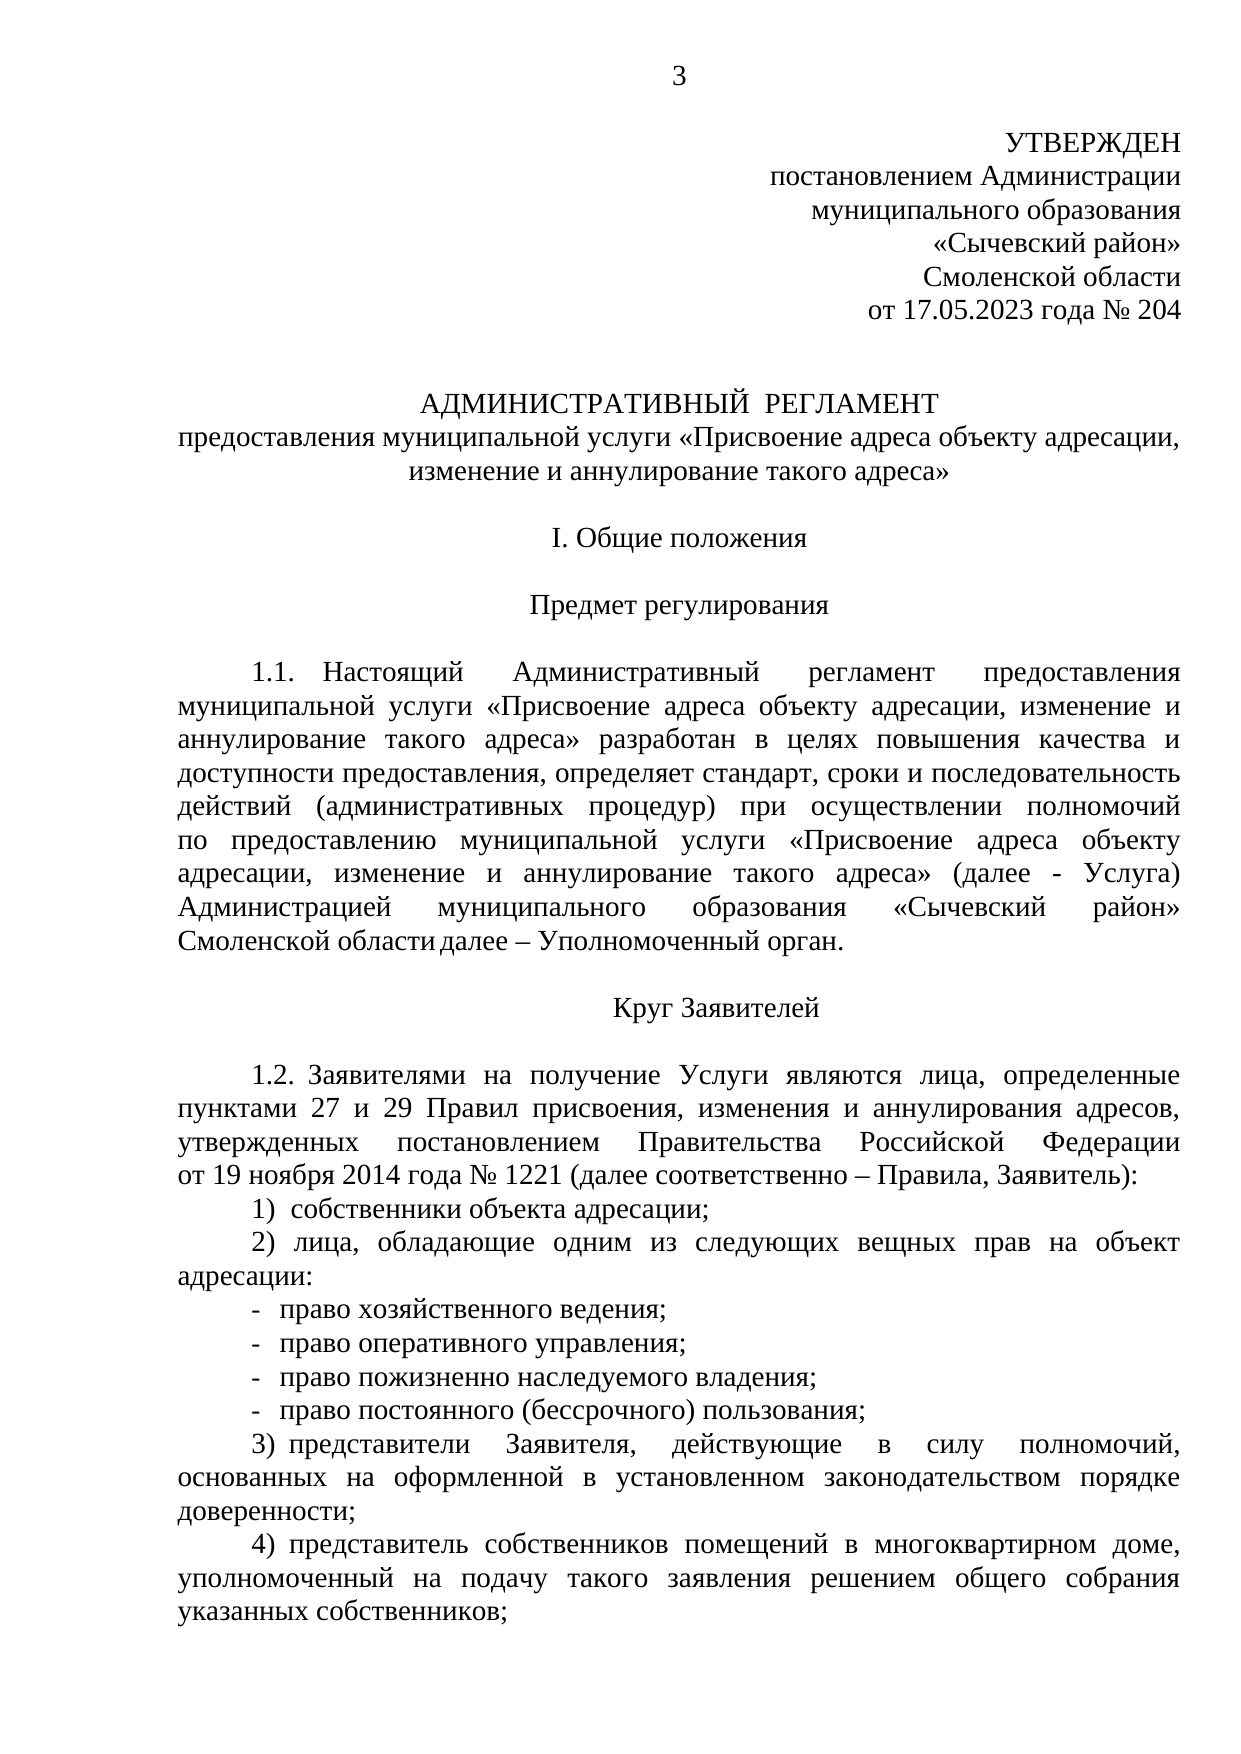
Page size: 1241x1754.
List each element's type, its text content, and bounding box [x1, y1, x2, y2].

list право постоянного (бессрочного) пользования; [177, 1392, 1181, 1426]
list лица, обладающие одним из следующих вещных прав на объект адресации: [177, 1224, 1181, 1292]
text УТВЕРЖДЕН [177, 125, 1181, 158]
list представители Заявителя, действующие в силу полномочий, основанных на оформленной в установленном законодательством порядке доверенности; [177, 1426, 1181, 1526]
list право оперативного управления; [177, 1325, 1181, 1359]
text Предмет регулирования [177, 587, 1181, 621]
list Настоящий Административный регламент предоставления муниципальной услуги «Присвоение адреса объекту адресации, изменение и аннулирование такого адреса» разработан в целях повышения качества и доступности предоставления, определяет стандарт, сроки и последовательность действий (административных процедур) при осуществлении полномочий по предоставлению муниципальной услуги «Присвоение адреса объекту адресации, изменение и аннулирование такого адреса» (далее - Услуга) Администрацией муниципального образования «Сычевский район» Смоленской области далее – Уполномоченный орган. [177, 654, 1181, 956]
text АДМИНИСТРАТИВНЫЙ РЕГЛАМЕНТ [177, 386, 1181, 419]
text Смоленской области [177, 259, 1181, 292]
text предоставления муниципальной услуги «Присвоение адреса объекту адресации, изменение и аннулирование такого адреса» [177, 419, 1181, 487]
list право пожизненно наследуемого владения; [177, 1359, 1181, 1392]
list собственники объекта адресации; [177, 1191, 1181, 1224]
list представитель собственников помещений в многоквартирном доме, уполномоченный на подачу такого заявления решением общего собрания указанных собственников; [177, 1526, 1181, 1627]
text «Сычевский район» [177, 225, 1181, 259]
text постановлением Администрации [177, 158, 1181, 192]
text Круг Заявителей [177, 990, 1181, 1023]
text от 17.05.2023 года № 204 [177, 292, 1181, 326]
text I. Общие положения [177, 520, 1181, 554]
list право хозяйственного ведения; [177, 1292, 1181, 1325]
list Заявителями на получение Услуги являются лица, определенные пунктами 27 и 29 Правил присвоения, изменения и аннулирования адресов, утвержденных постановлением Правительства Российской Федерации от 19 ноября 2014 года № 1221 (далее соответственно – Правила, Заявитель): [177, 1057, 1181, 1191]
text муниципального образования [177, 192, 1181, 225]
